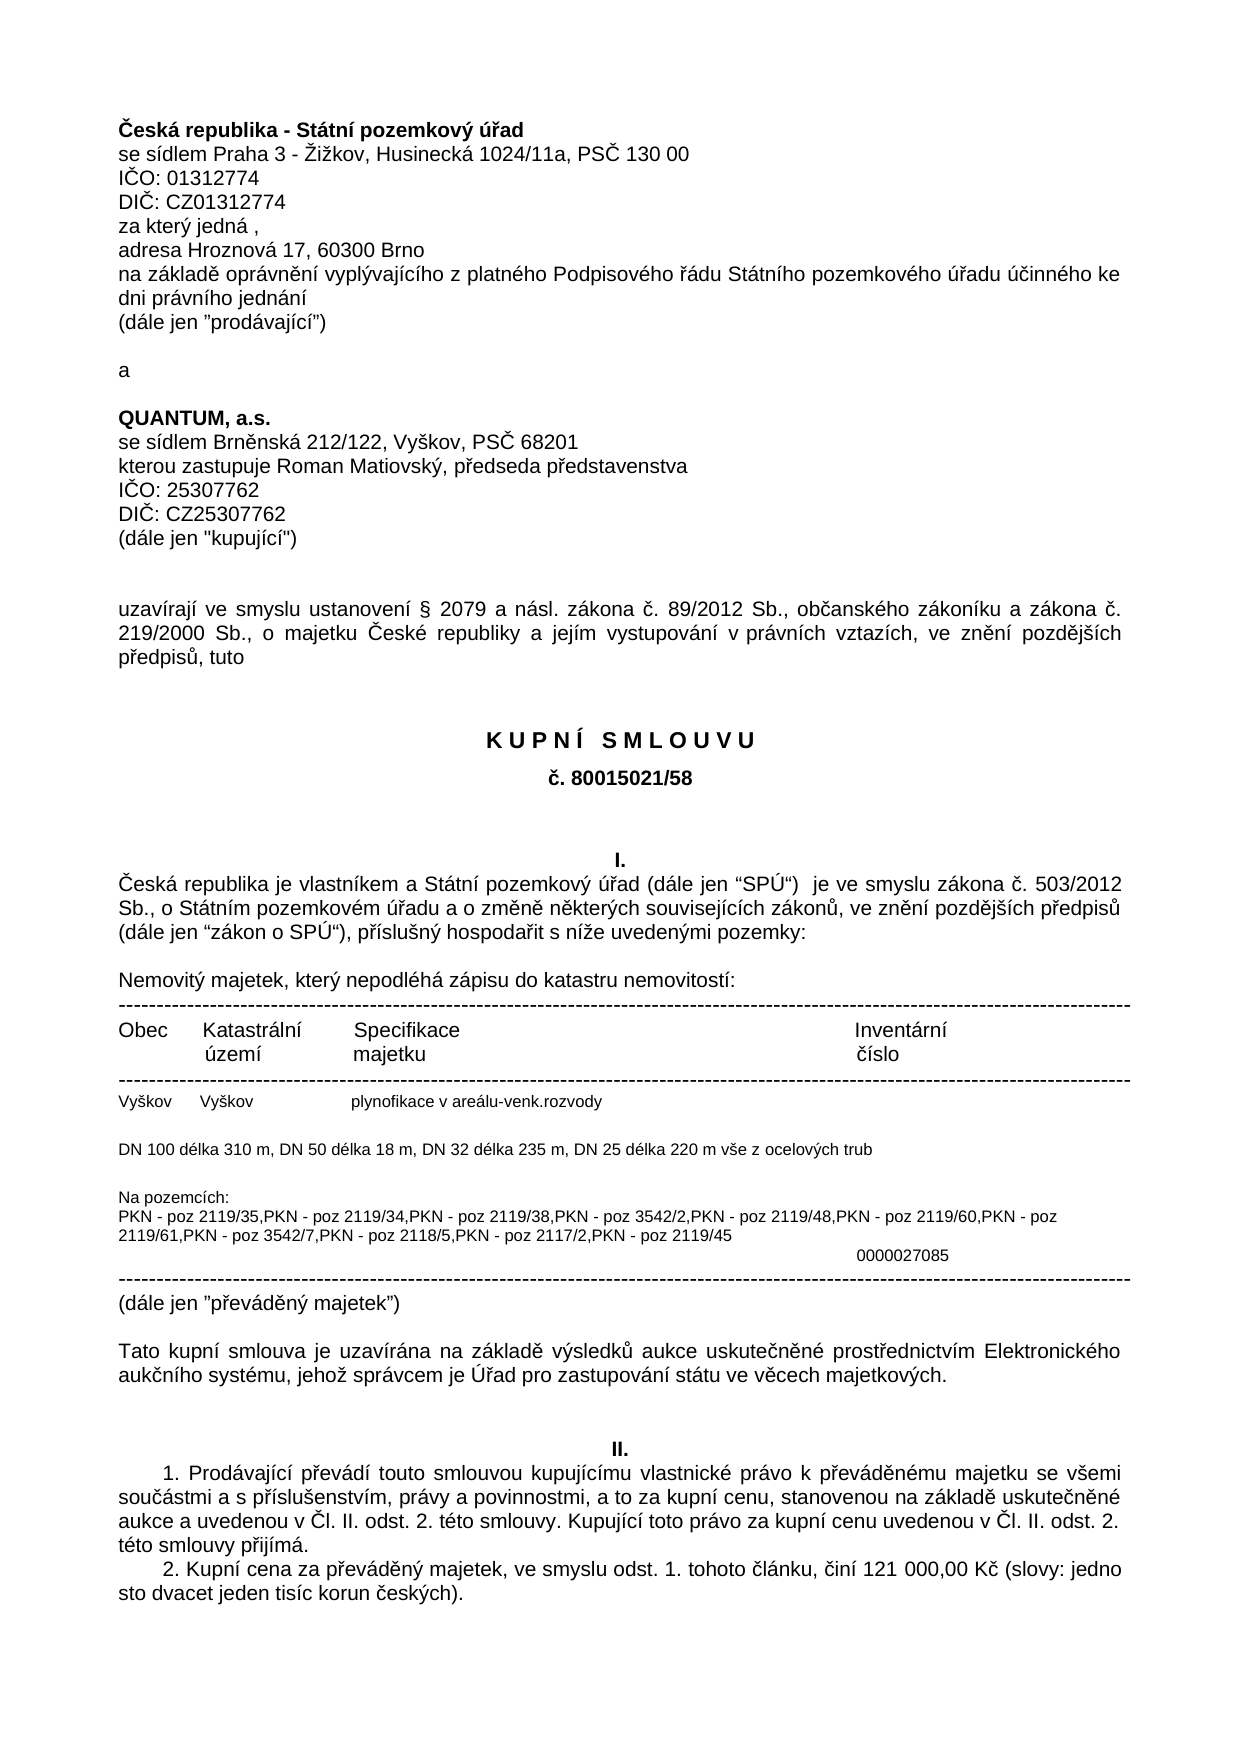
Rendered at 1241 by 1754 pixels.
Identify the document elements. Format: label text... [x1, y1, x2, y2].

text I. [118, 848, 1122, 872]
text kterou zastupuje Roman Matiovský, předseda představenstva [118, 453, 1122, 477]
text se sídlem Brněnská 212/122, Vyškov, PSČ 68201 [118, 429, 1122, 453]
text Na pozemcích: [118, 1188, 1122, 1207]
text DIČ: CZ01312774 [118, 190, 1122, 214]
text Nemovitý majetek, který nepodléhá zápisu do katastru nemovitostí: [118, 967, 1122, 991]
text DIČ: CZ25307762 [118, 501, 1122, 525]
text IČO: 25307762 [118, 477, 1122, 501]
text DN 100 délka 310 m, DN 50 délka 18 m, DN 32 délka 235 m, DN 25 délka 220 m vše z ocelových trub [118, 1140, 1122, 1159]
text (dále jen ”prodávající”) [118, 310, 1122, 334]
text (dále jen "kupující") [118, 525, 1122, 549]
text Česká republika - Státní pozemkový úřad [118, 118, 1122, 142]
text ------------------------------------------------------------------------------------------------------------------------------------- [118, 991, 1137, 1018]
text a [118, 358, 1122, 382]
text území majetku číslo [118, 1042, 1122, 1066]
text 0000027085 [118, 1245, 1122, 1264]
text na základě oprávnění vyplývajícího z platného Podpisového řádu Státního pozemkového úřadu účinného ke dni právního jednání [118, 262, 1122, 310]
text QUANTUM, a.s. [118, 406, 1122, 429]
text 2. Kupní cena za převáděný majetek, ve smyslu odst. 1. tohoto článku, činí 121 000,00 Kč (slovy: jedno sto dvacet jeden tisíc korun českých). [118, 1557, 1122, 1605]
text č. 80015021/58 [118, 766, 1122, 790]
text II. [118, 1437, 1122, 1461]
text adresa Hroznová 17, 60300 Brno [118, 238, 1122, 262]
text ------------------------------------------------------------------------------------------------------------------------------------- [118, 1066, 1137, 1092]
text Tato kupní smlouva je uzavírána na základě výsledků aukce uskutečněné prostřednictvím Elektronického aukčního systému, jehož správcem je Úřad pro zastupování státu ve věcech majetkových. [118, 1339, 1122, 1387]
text K U P N Í S M L O U V U [118, 727, 1122, 753]
text uzavírají ve smyslu ustanovení § 2079 a násl. zákona č. 89/2012 Sb., občanského zákoníku a zákona č. 219/2000 Sb., o majetku České republiky a jejím vystupování v právních vztazích, ve znění pozdějších předpisů, tuto [118, 597, 1122, 669]
text za který jedná , [118, 214, 1122, 238]
text PKN - poz 2119/35,PKN - poz 2119/34,PKN - poz 2119/38,PKN - poz 3542/2,PKN - poz 2119/48,PKN - poz 2119/60,PKN - poz 2119/61,PKN - poz 3542/7,PKN - poz 2118/5,PKN - poz 2117/2,PKN - poz 2119/45 [118, 1207, 1122, 1245]
text Obec Katastrální Specifikace Inventární [118, 1018, 1122, 1042]
text ------------------------------------------------------------------------------------------------------------------------------------- (dále jen ”převáděný majetek”) [118, 1264, 1137, 1315]
text IČO: 01312774 [118, 166, 1122, 190]
text Česká republika je vlastníkem a Státní pozemkový úřad (dále jen “SPÚ“) je ve smyslu zákona č. 503/2012 Sb., o Státním pozemkovém úřadu a o změně některých souvisejících zákonů, ve znění pozdějších předpisů (dále jen “zákon o SPÚ“), příslušný hospodařit s níže uvedenými pozemky: [118, 872, 1122, 943]
text se sídlem Praha 3 - Žižkov, Husinecká 1024/11a, PSČ 130 00 [118, 142, 1122, 166]
text 1. Prodávající převádí touto smlouvou kupujícímu vlastnické právo k převáděnému majetku se všemi součástmi a s příslušenstvím, právy a povinnostmi, a to za kupní cenu, stanovenou na základě uskutečněné aukce a uvedenou v Čl. II. odst. 2. této smlouvy. Kupující toto právo za kupní cenu uvedenou v Čl. II. odst. 2. této smlouvy přijímá. [118, 1461, 1122, 1557]
text Vyškov Vyškov plynofikace v areálu-venk.rozvody [118, 1092, 1122, 1111]
